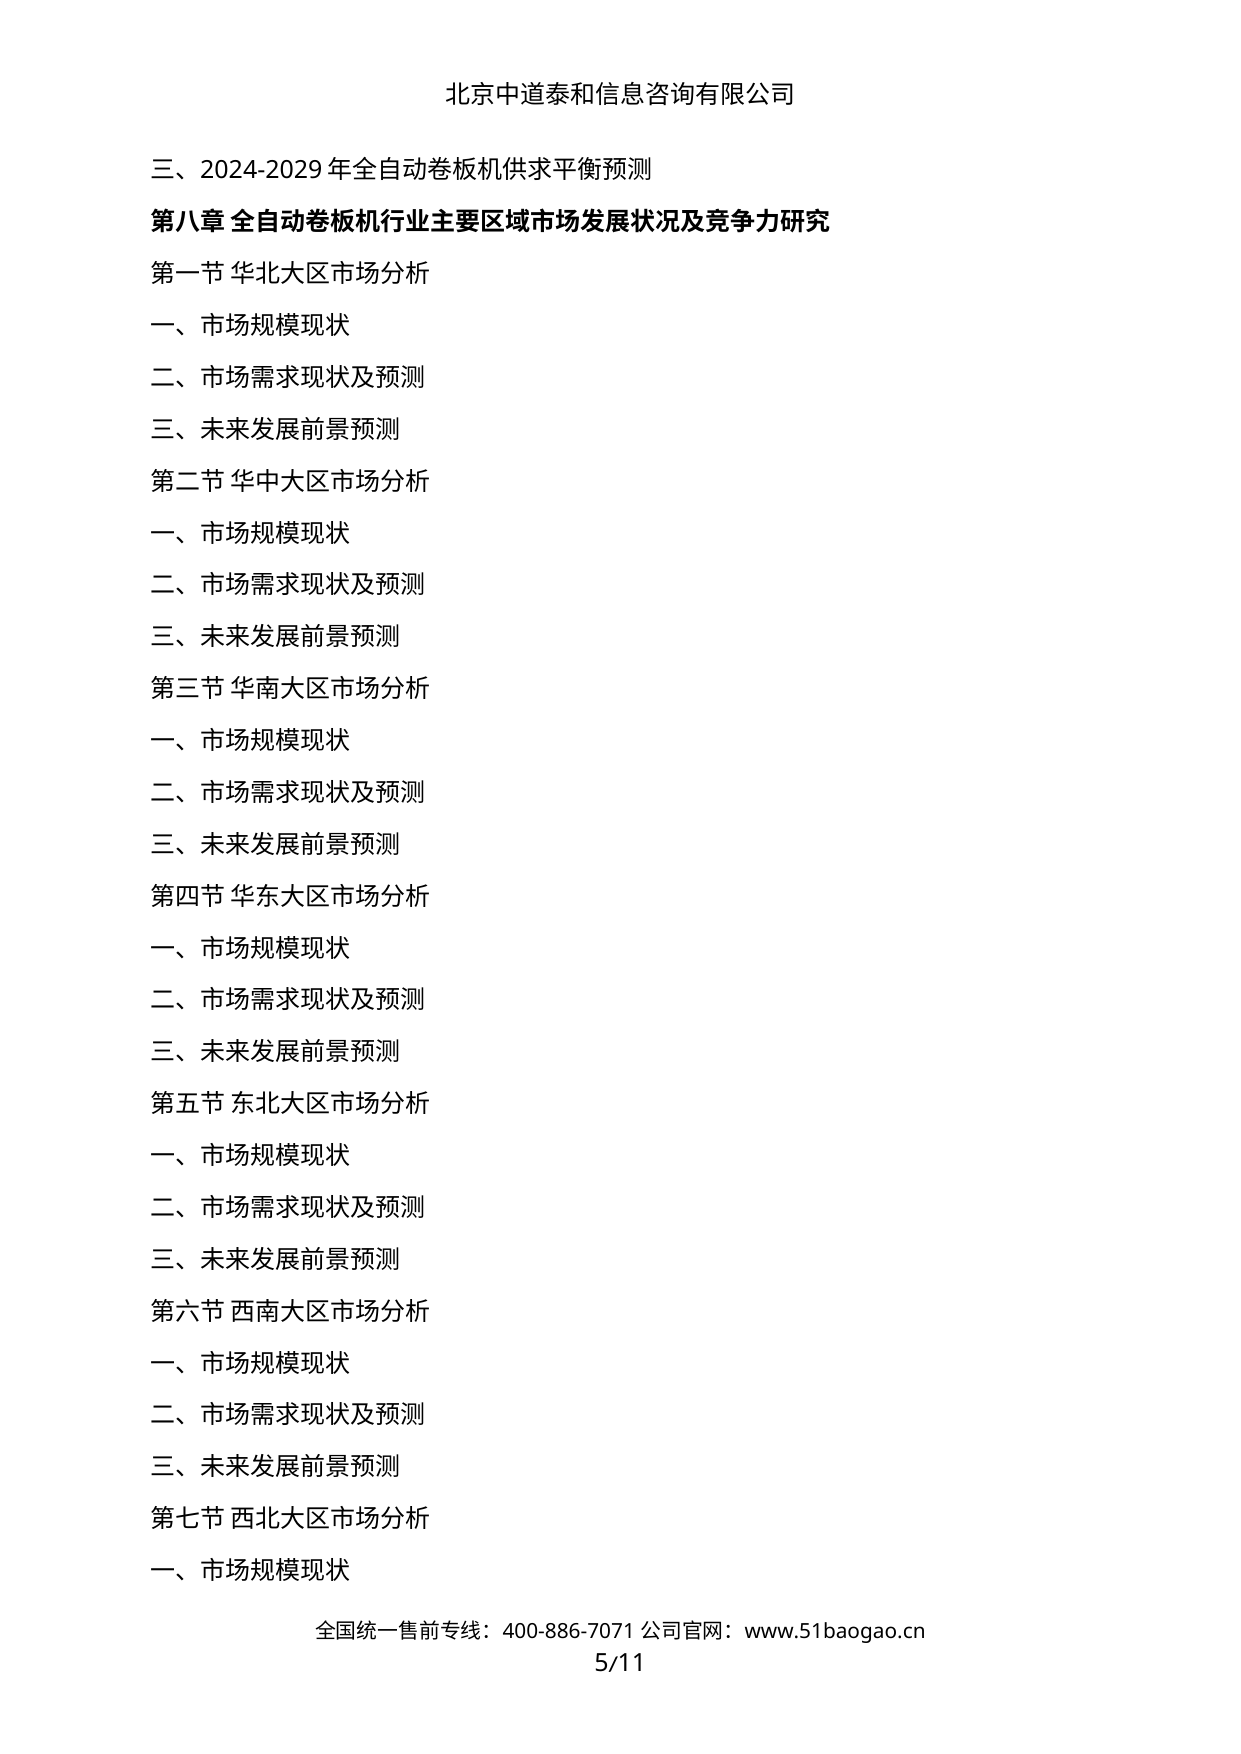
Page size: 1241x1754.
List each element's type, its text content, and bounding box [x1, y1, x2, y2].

text 一、市场规模现状 [150, 1551, 1090, 1587]
text 一、市场规模现状 [150, 513, 1090, 549]
text 第三节 华南大区市场分析 [150, 669, 1090, 705]
text 二、市场需求现状及预测 [150, 565, 1090, 601]
text 三、未来发展前景预测 [150, 617, 1090, 653]
text 第七节 西北大区市场分析 [150, 1499, 1090, 1535]
text 第五节 东北大区市场分析 [150, 1084, 1090, 1120]
text 三、未来发展前景预测 [150, 409, 1090, 446]
text 三、未来发展前景预测 [150, 1447, 1090, 1483]
text 三、未来发展前景预测 [150, 1032, 1090, 1068]
text 一、市场规模现状 [150, 1136, 1090, 1172]
text 第一节 华北大区市场分析 [150, 254, 1090, 290]
text 二、市场需求现状及预测 [150, 980, 1090, 1016]
text 二、市场需求现状及预测 [150, 1187, 1090, 1224]
text 二、市场需求现状及预测 [150, 357, 1090, 394]
text 一、市场规模现状 [150, 928, 1090, 964]
text 三、未来发展前景预测 [150, 824, 1090, 861]
text 一、市场规模现状 [150, 1343, 1090, 1379]
text 一、市场规模现状 [150, 721, 1090, 757]
text 一、市场规模现状 [150, 306, 1090, 342]
text 三、2024-2029年全自动卷板机供求平衡预测 [150, 150, 1090, 186]
text 三、未来发展前景预测 [150, 1239, 1090, 1276]
text 第八章 全自动卷板机行业主要区域市场发展状况及竞争力研究 [150, 202, 1090, 238]
text 第四节 华东大区市场分析 [150, 876, 1090, 912]
text 二、市场需求现状及预测 [150, 772, 1090, 809]
text 二、市场需求现状及预测 [150, 1395, 1090, 1431]
text 第六节 西南大区市场分析 [150, 1291, 1090, 1327]
text 第二节 华中大区市场分析 [150, 461, 1090, 497]
